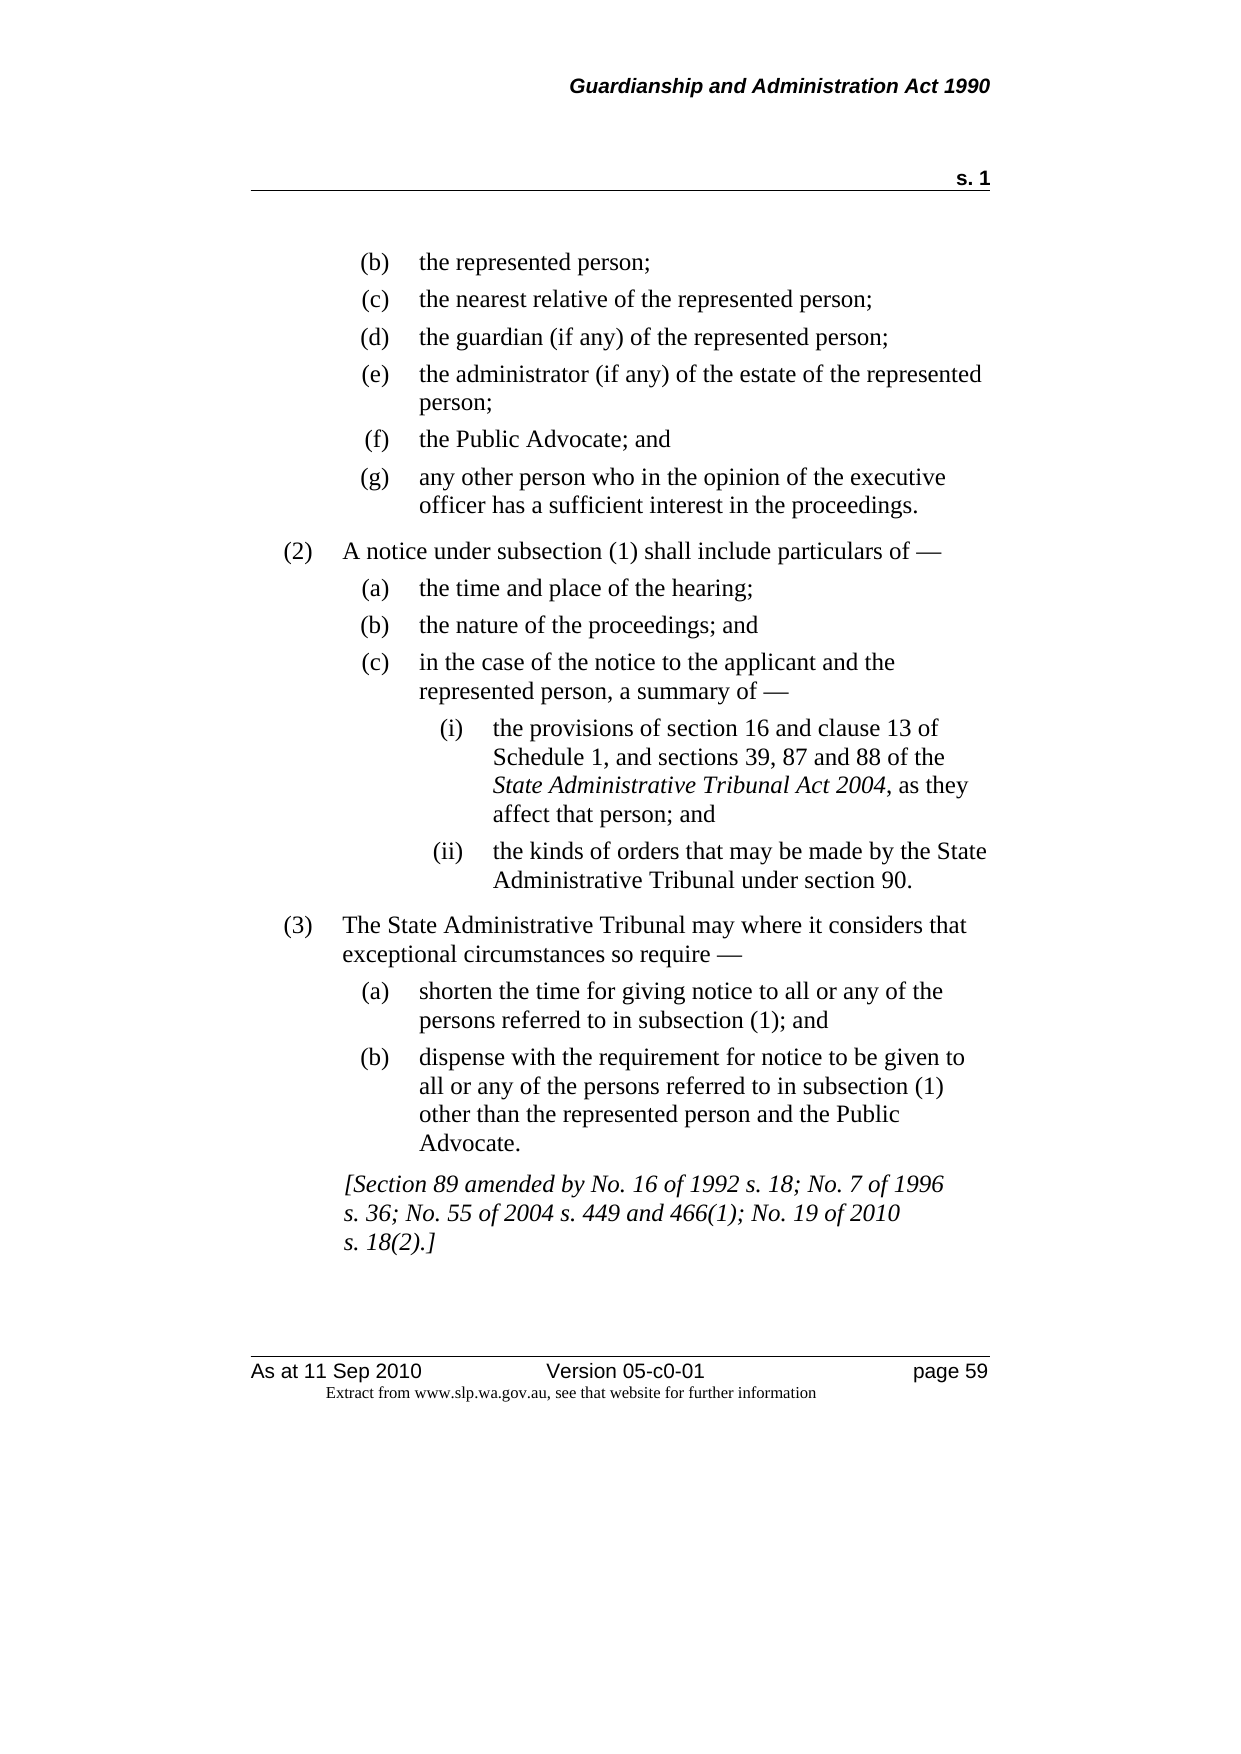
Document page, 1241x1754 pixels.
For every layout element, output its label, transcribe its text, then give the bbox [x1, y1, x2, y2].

text (f) the Public Advocate; and [251, 424, 990, 453]
text (a) the time and place of the hearing; [251, 573, 990, 602]
text (ii) the kinds of orders that may be made by the State Administrative Tribunal under section 90. [251, 836, 990, 894]
text (e) the administrator (if any) of the estate of the represented person; [251, 359, 990, 416]
text (b) the represented person; [251, 247, 990, 276]
text (3) The State Administrative Tribunal may where it considers that exceptional circumstances so require — [251, 910, 990, 968]
text (b) dispense with the requirement for notice to be given to all or any of the persons referred to in subsection (1) other than the represented person and the Public Advocate. [251, 1042, 990, 1157]
text (a) shorten the time for giving notice to all or any of the persons referred to in subsection (1); and [251, 976, 990, 1034]
text (g) any other person who in the opinion of the executive officer has a sufficient interest in the proceedings. [251, 462, 990, 519]
text (c) the nearest relative of the represented person; [251, 284, 990, 313]
text (2) A notice under subsection (1) shall include particulars of — [251, 536, 990, 564]
text (i) the provisions of section 16 and clause 13 of Schedule 1, and sections 39, 87 and 88 of the State Administrative Tribunal Act 2004, as they affect that person; and [251, 713, 990, 828]
text (c) in the case of the notice to the applicant and the represented person, a summary of — [251, 647, 990, 704]
text [Section 89 amended by No. 16 of 1992 s. 18; No. 7 of 1996 s. 36; No. 55 of 2004 s. 449 and 466(1); No. 19 of 2010 s. 18(2).] [251, 1169, 990, 1256]
text (b) the nature of the proceedings; and [251, 610, 990, 639]
text (d) the guardian (if any) of the represented person; [251, 322, 990, 350]
